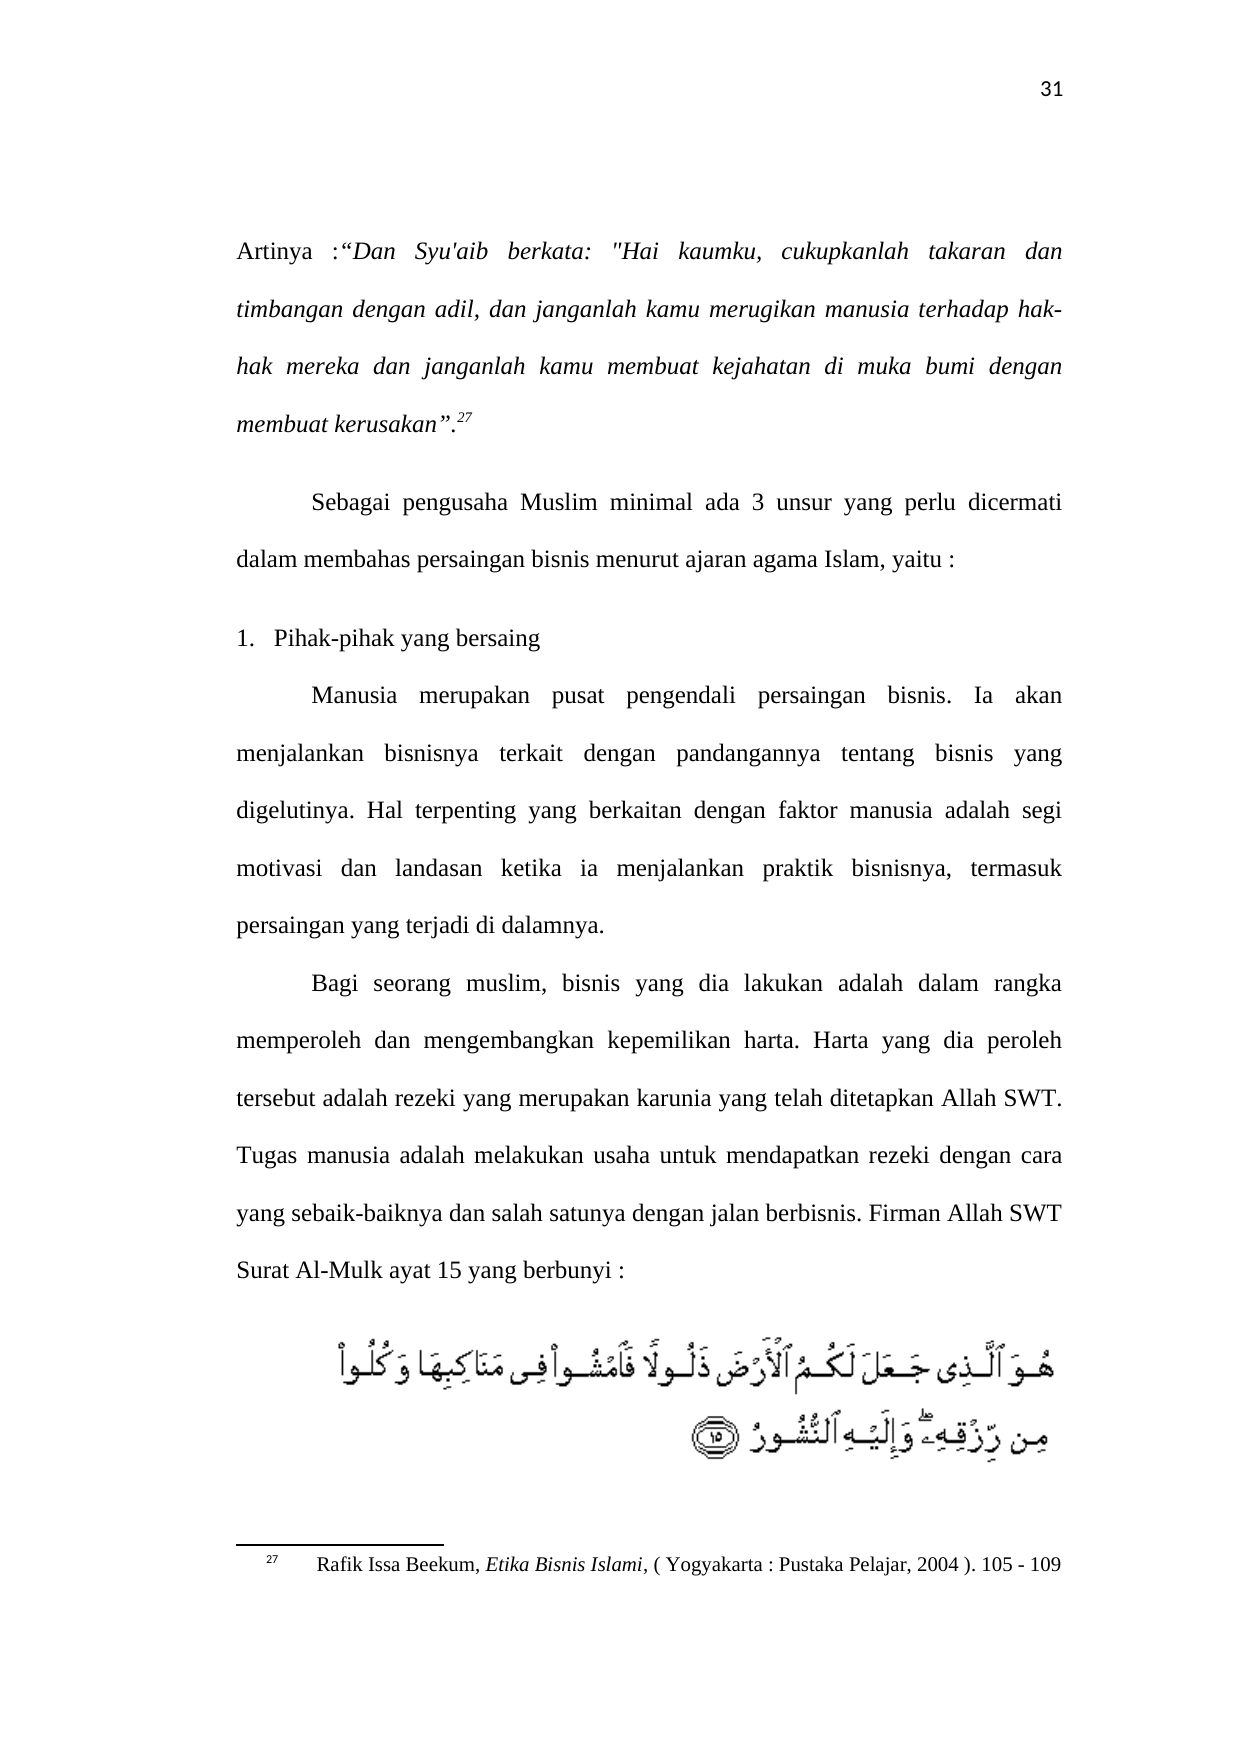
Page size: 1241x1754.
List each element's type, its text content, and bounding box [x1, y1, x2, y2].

list Pihak-pihak yang bersaing [236, 623, 1063, 652]
list Bagi seorang muslim, bisnis yang dia lakukan adalah dalam rangka memperoleh dan mengembangkan kepemilikan harta. Harta yang dia peroleh tersebut adalah rezeki yang merupakan karunia yang telah ditetapkan Allah SWT. Tugas manusia adalah melakukan usaha untuk mendapatkan rezeki dengan cara yang sebaik-baiknya dan salah satunya dengan jalan berbisnis. Firman Allah SWT Surat Al-Mulk ayat 15 yang berbunyi : [236, 968, 1063, 1284]
text Artinya :“Dan Syu'aib berkata: "Hai kaumku, cukupkanlah takaran dan timbangan dengan adil, dan janganlah kamu merugikan manusia terhadap hak-hak mereka dan janganlah kamu membuat kejahatan di muka bumi dengan membuat kerusakan”. [236, 236, 1063, 437]
text Sebagai pengusaha Muslim minimal ada 3 unsur yang perlu dicermati dalam membahas persaingan bisnis menurut ajaran agama Islam, yaitu : [236, 487, 1063, 573]
picture [331, 1333, 1063, 1467]
list Manusia merupakan pusat pengendali persaingan bisnis. Ia akan menjalankan bisnisnya terkait dengan pandangannya tentang bisnis yang digelutinya. Hal terpenting yang berkaitan dengan faktor manusia adalah segi motivasi dan landasan ketika ia menjalankan praktik bisnisnya, termasuk persaingan yang terjadi di dalamnya. [236, 680, 1063, 939]
